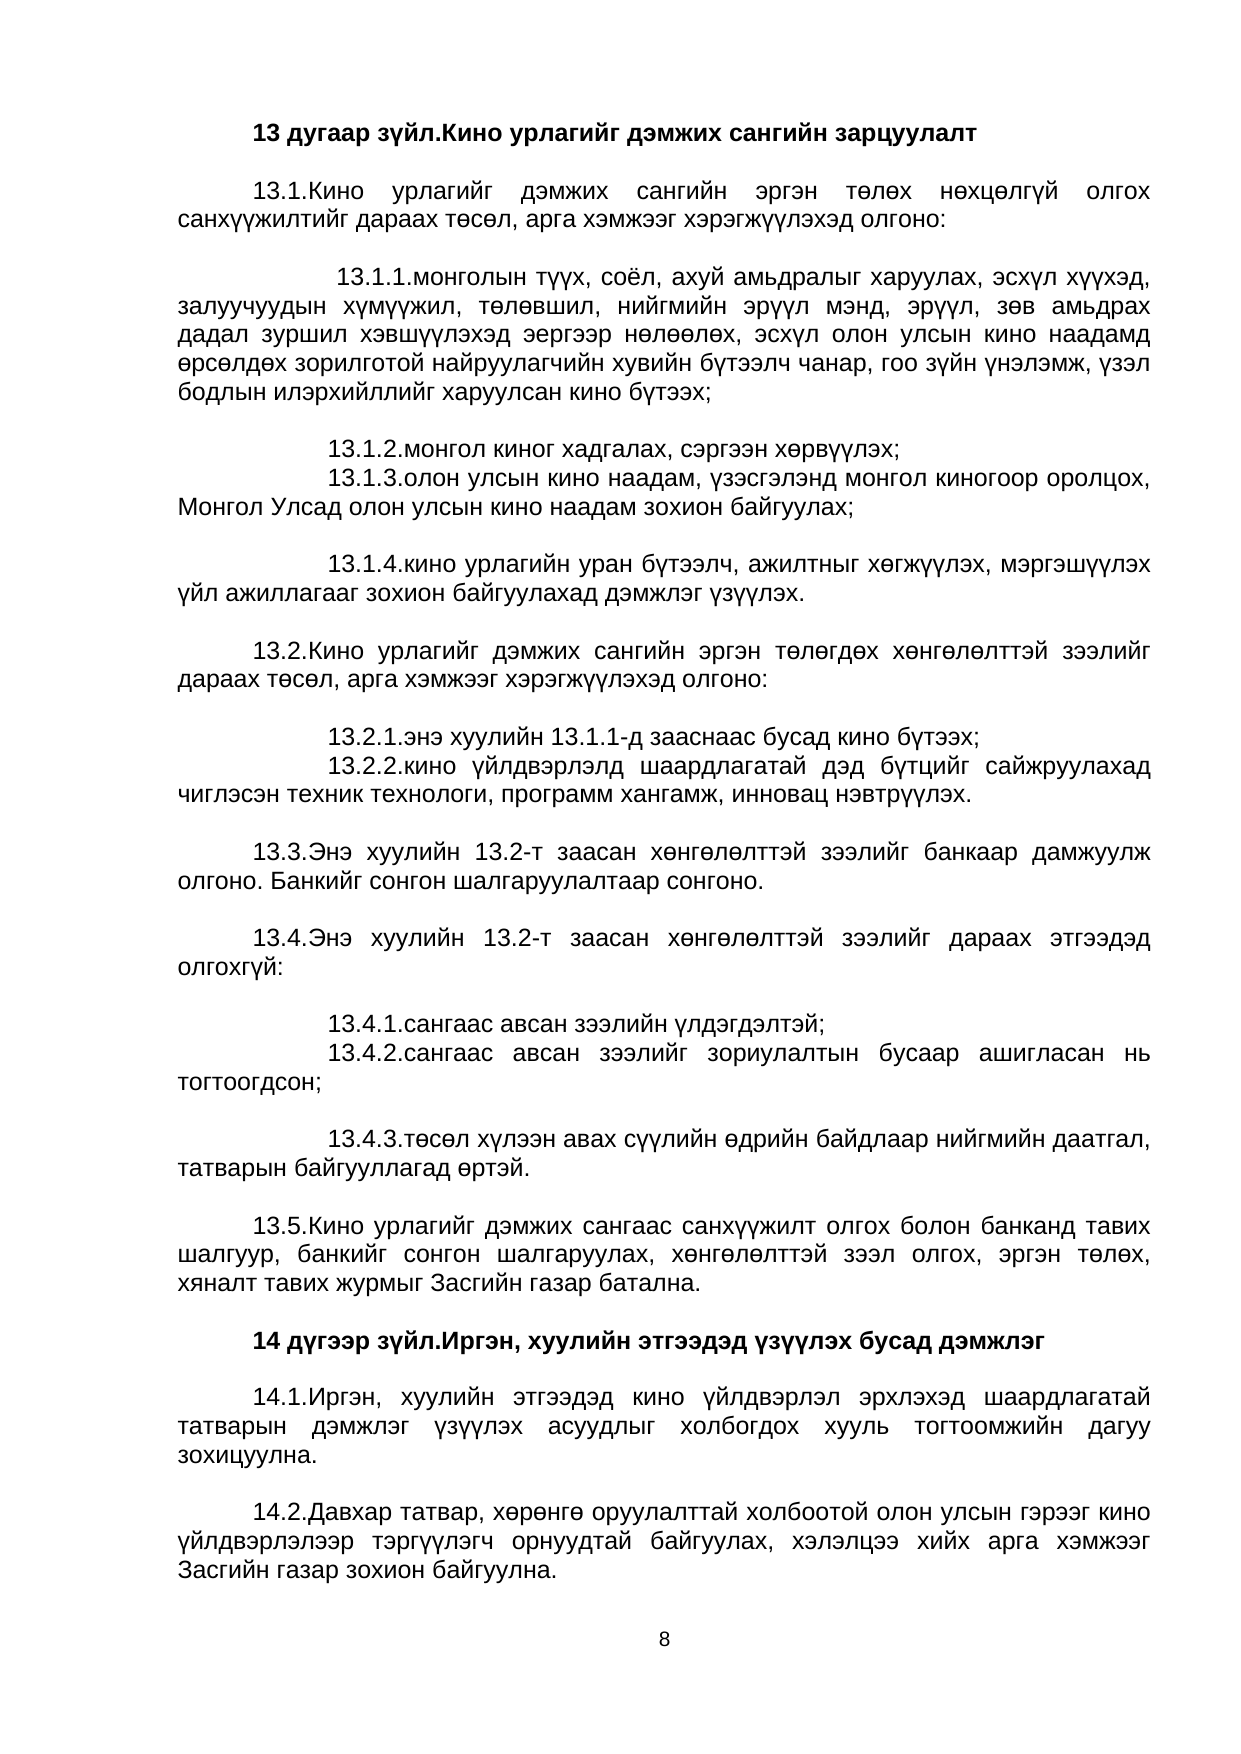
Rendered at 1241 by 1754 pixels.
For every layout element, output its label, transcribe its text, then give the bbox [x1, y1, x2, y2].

text 14 дүгээр зүйл.Иргэн, хуулийн этгээдэд үзүүлэх бусад дэмжлэг [177, 1326, 1152, 1354]
text 13.4.2.сангаас авсан зээлийг зориулалтын бусаар ашигласан нь тогтоогдсон; [177, 1038, 1152, 1096]
text 13.1.4.кино урлагийн уран бүтээлч, ажилтныг хөгжүүлэх, мэргэшүүлэх үйл ажиллагааг зохион байгуулахад дэмжлэг үзүүлэх. [177, 549, 1152, 607]
text 13.1.Кино урлагийг дэмжих сангийн эргэн төлөх нөхцөлгүй олгох санхүүжилтийг дараах төсөл, арга хэмжээг хэрэгжүүлэхэд олгоно: [177, 176, 1152, 233]
text 13.4.3.төсөл хүлээн авах сүүлийн өдрийн байдлаар нийгмийн даатгал, татварын байгууллагад өртэй. [177, 1124, 1152, 1182]
text 13.1.3.олон улсын кино наадам, үзэсгэлэнд монгол киногоор оролцох, Монгол Улсад олон улсын кино наадам зохион байгуулах; [177, 463, 1152, 521]
text 13.2.2.кино үйлдвэрлэлд шаардлагатай дэд бүтцийг сайжруулахад чиглэсэн техник технологи, программ хангамж, инновац нэвтрүүлэх. [177, 751, 1152, 808]
text 13.1.2.монгол киног хадгалах, сэргээн хөрвүүлэх; [177, 434, 1152, 463]
text 13.2.Кино урлагийг дэмжих сангийн эргэн төлөгдөх хөнгөлөлттэй зээлийг дараах төсөл, арга хэмжээг хэрэгжүүлэхэд олгоно: [177, 636, 1152, 693]
text 13.4.Энэ хуулийн 13.2-т заасан хөнгөлөлттэй зээлийг дараах этгээдэд олгохгүй: [177, 923, 1152, 981]
text 13.2.1.энэ хуулийн 13.1.1-д зааснаас бусад кино бүтээх; [177, 722, 1152, 751]
text 14.1.Иргэн, хуулийн этгээдэд кино үйлдвэрлэл эрхлэхэд шаардлагатай татварын дэмжлэг үзүүлэх асуудлыг холбогдох хууль тогтоомжийн дагуу зохицуулна. [177, 1382, 1152, 1469]
text 13 дугаар зүйл.Кино урлагийг дэмжих сангийн зарцуулалт [177, 118, 1152, 147]
text 14.2.Давхар татвар, хөрөнгө оруулалттай холбоотой олон улсын гэрээг кино үйлдвэрлэлээр тэргүүлэгч орнуудтай байгуулах, хэлэлцээ хийх арга хэмжээг Засгийн газар зохион байгуулна. [177, 1497, 1152, 1584]
text 13.3.Энэ хуулийн 13.2-т заасан хөнгөлөлттэй зээлийг банкаар дамжуулж олгоно. Банкийг сонгон шалгаруулалтаар сонгоно. [177, 837, 1152, 894]
text 13.4.1.сангаас авсан зээлийн үлдэгдэлтэй; [177, 1009, 1152, 1038]
text 13.5.Кино урлагийг дэмжих сангаас санхүүжилт олгох болон банканд тавих шалгуур, банкийг сонгон шалгаруулах, хөнгөлөлттэй зээл олгох, эргэн төлөх, хяналт тавих журмыг Засгийн газар батална. [177, 1211, 1152, 1297]
text 13.1.1.монголын түүх, соёл, ахуй амьдралыг харуулах, эсхүл хүүхэд, залуучуудын хүмүүжил, төлөвшил, нийгмийн эрүүл мэнд, эрүүл, зөв амьдрах дадал зуршил хэвшүүлэхэд эергээр нөлөөлөх, эсхүл олон улсын кино наадамд өрсөлдөх зорилготой найруулагчийн хувийн бүтээлч чанар, гоо зүйн үнэлэмж, үзэл бодлын илэрхийллийг харуулсан кино бүтээх; [177, 262, 1152, 406]
